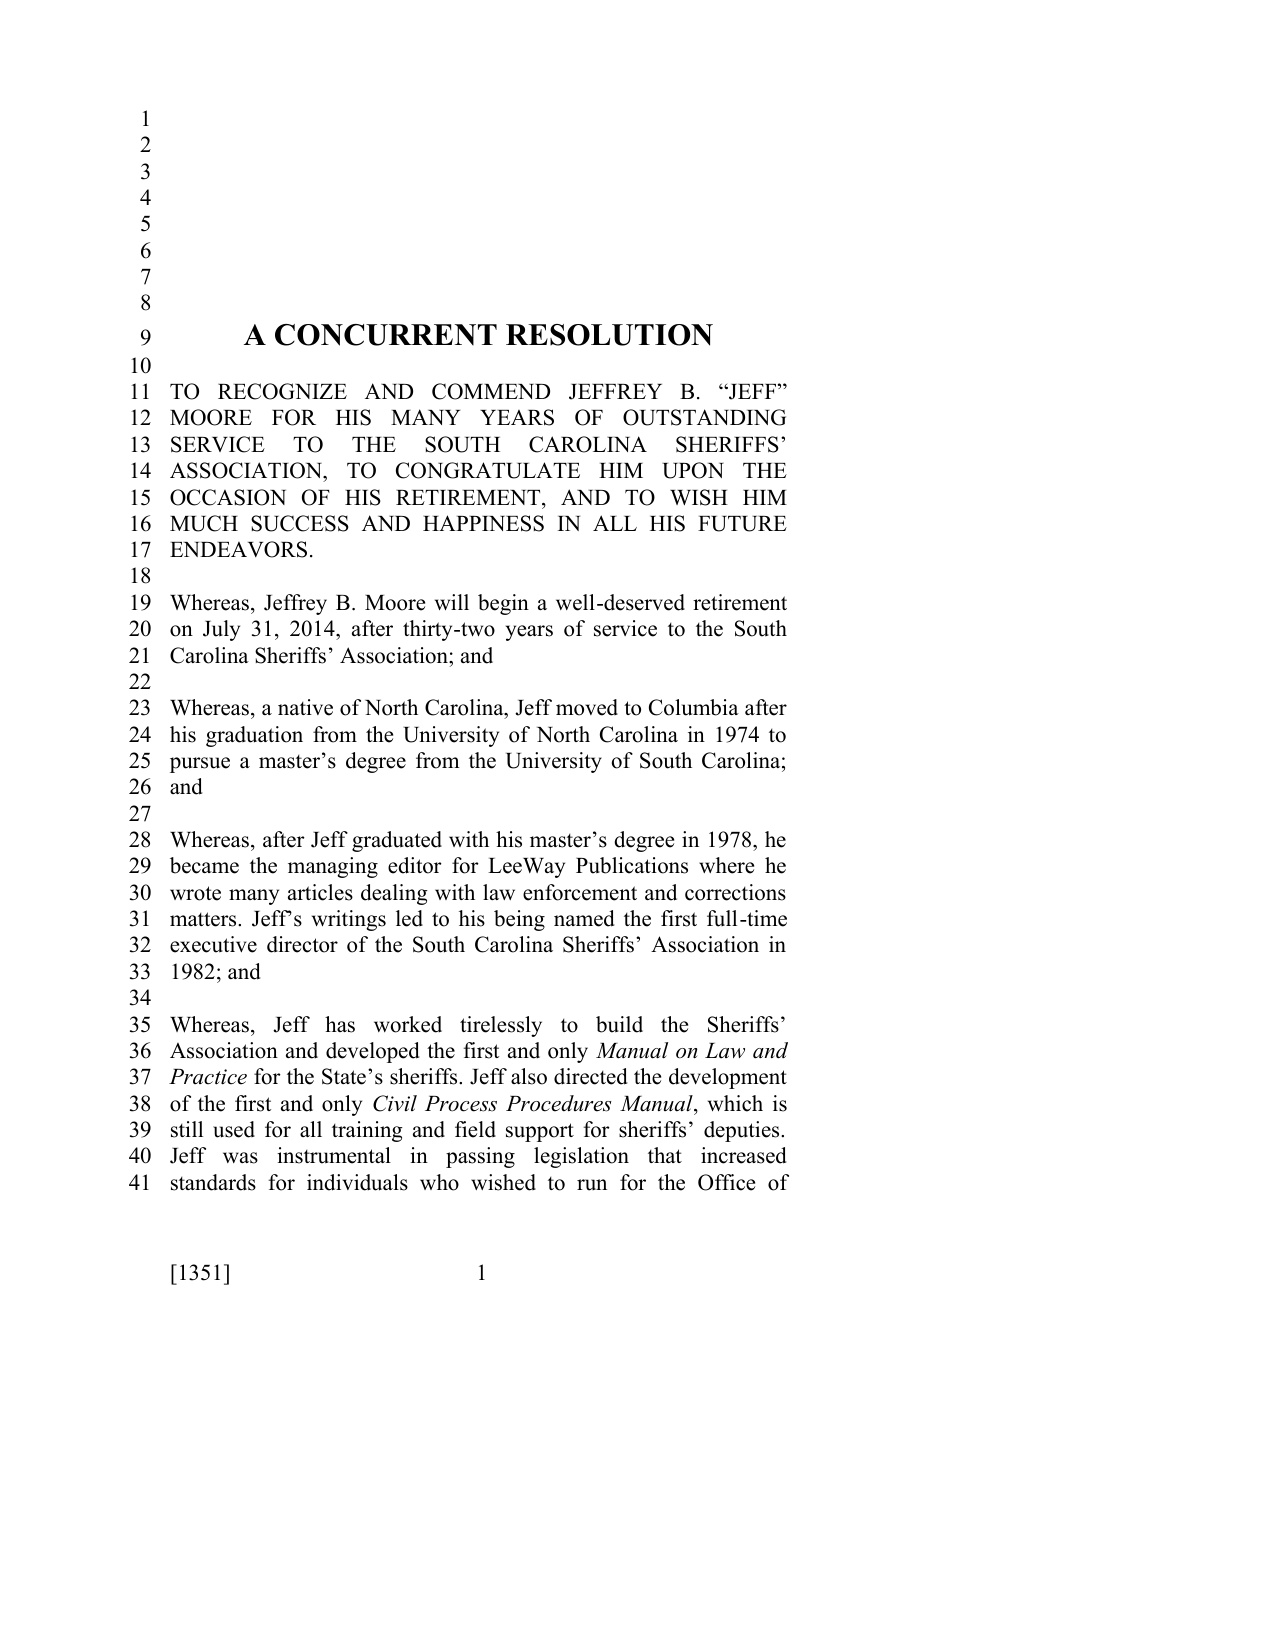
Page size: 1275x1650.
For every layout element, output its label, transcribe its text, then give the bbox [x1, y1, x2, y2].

text A CONCURRENT RESOLUTION [169, 316, 787, 352]
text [169, 1011, 787, 1195]
text TO RECOGNIZE AND COMMEND JEFFREY B. “JEFF” MOORE FOR HIS MANY YEARS OF OUTSTANDING SERVICE TO THE SOUTH CAROLINA SHERIFFS’ ASSOCIATION, TO CONGRATULATE HIM UPON THE OCCASION OF HIS RETIREMENT, AND TO WISH HIM MUCH SUCCESS AND HAPPINESS IN ALL HIS FUTURE ENDEAVORS. [169, 378, 787, 563]
text Whereas, after Jeff graduated with his master’s degree in 1978, he became the managing editor for LeeWay Publications where he wrote many articles dealing with law enforcement and corrections matters. Jeff’s writings led to his being named the first full-time executive director of the South Carolina Sheriffs’ Association in 1982; and [169, 826, 787, 984]
text Whereas, Jeffrey B. Moore will begin a well-deserved retirement on July 31, 2014, after thirty-two years of service to the South Carolina Sheriffs’ Association; and [169, 589, 787, 668]
text Whereas, a native of North Carolina, Jeff moved to Columbia after his graduation from the University of North Carolina in 1974 to pursue a master’s degree from the University of South Carolina; and [169, 694, 787, 800]
